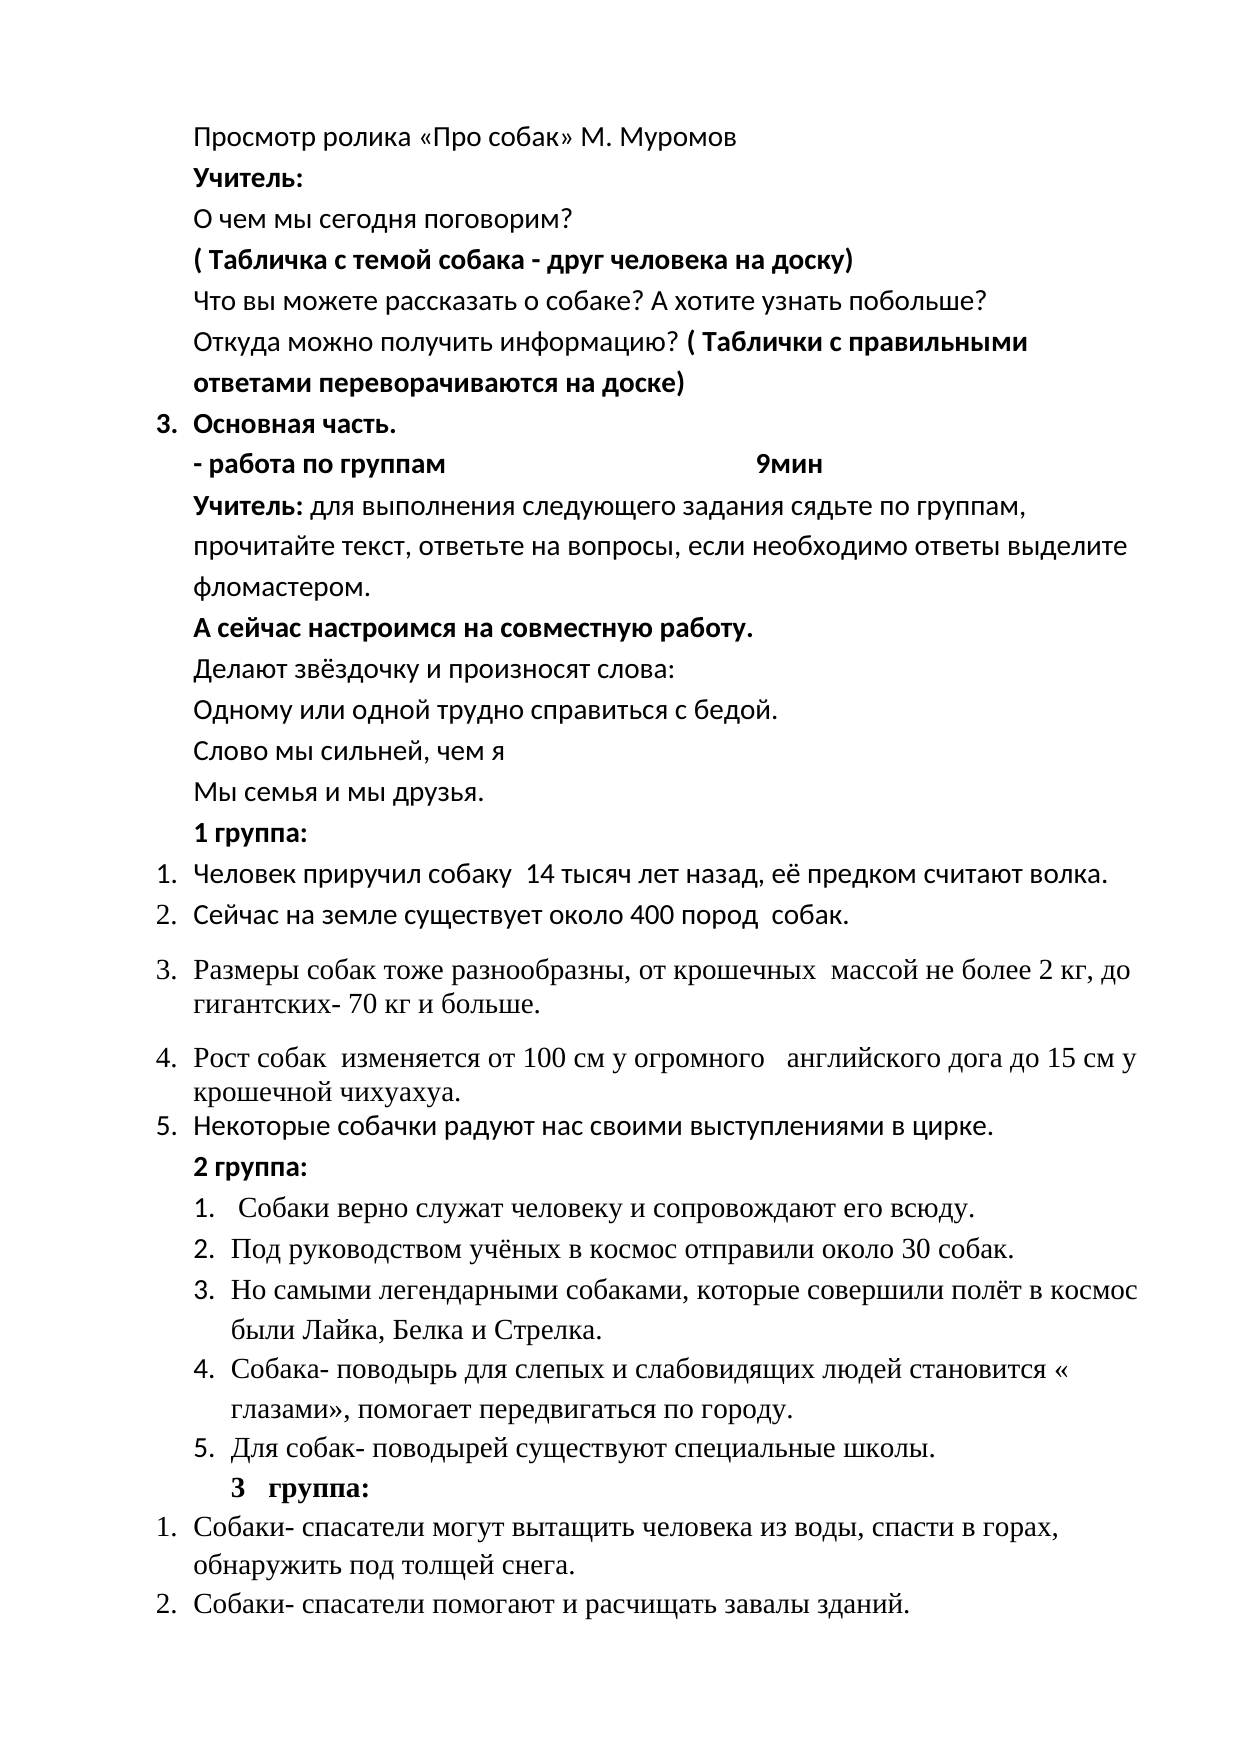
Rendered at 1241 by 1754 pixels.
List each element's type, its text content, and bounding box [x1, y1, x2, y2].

list Человек приручил собаку 14 тысяч лет назад, её предком считают волка. [156, 855, 1152, 891]
list Некоторые собачки радуют нас своими выступлениями в цирке. [156, 1107, 1152, 1143]
list Для собак- поводырей существуют специальные школы. [193, 1429, 1152, 1465]
list Собаки верно служат человеку и сопровождают его всюду. [193, 1189, 1152, 1225]
list Слово мы сильней, чем я [193, 732, 1152, 768]
list Но самыми легендарными собаками, которые совершили полёт в космос были Лайка, Белка и Стрелка. [193, 1271, 1152, 1345]
list Учитель: для выполнения следующего задания сядьте по группам, прочитайте текст, ответьте на вопросы, если необходимо ответы выделите фломастером. [193, 487, 1152, 604]
list Одному или одной трудно справиться с бедой. [193, 691, 1152, 727]
list Мы семья и мы друзья. [193, 773, 1152, 809]
list Основная часть. [156, 405, 1152, 440]
list группа: [231, 1470, 1152, 1504]
list Собаки- спасатели помогают и расчищать завалы зданий. [156, 1586, 1152, 1619]
list 1 группа: [193, 814, 1152, 850]
list Сейчас на земле существует около 400 пород собак. [156, 896, 1152, 932]
list Просмотр ролика «Про собак» М. Муромов [193, 118, 1152, 154]
list Под руководством учёных в космос отправили около 30 собак. [193, 1230, 1152, 1266]
list Делают звёздочку и произносят слова: [193, 650, 1152, 686]
list Собака- поводырь для слепых и слабовидящих людей становится « глазами», помогает передвигаться по городу. [193, 1350, 1152, 1424]
list 2 группа: [193, 1148, 1152, 1184]
list Собаки- спасатели могут вытащить человека из воды, спасти в горах, обнаружить под толщей снега. [156, 1509, 1152, 1581]
list Учитель: [193, 159, 1152, 195]
list Рост собак изменяется от 100 см у огромного английского дога до 15 см у крошечной чихуахуа. [156, 1040, 1152, 1107]
list Откуда можно получить информацию? ( Таблички с правильными ответами переворачиваются на доске) [193, 323, 1152, 399]
list Размеры собак тоже разнообразны, от крошечных массой не более 2 кг, до гигантских- 70 кг и больше. [156, 952, 1152, 1019]
list Что вы можете рассказать о собаке? А хотите узнать побольше? [193, 282, 1152, 317]
list ( Табличка с темой собака - друг человека на доску) [193, 241, 1152, 277]
list - работа по группам 9мин [193, 446, 1152, 481]
list А сейчас настроимся на совместную работу. [193, 609, 1152, 645]
list О чем мы сегодня поговорим? [193, 200, 1152, 236]
